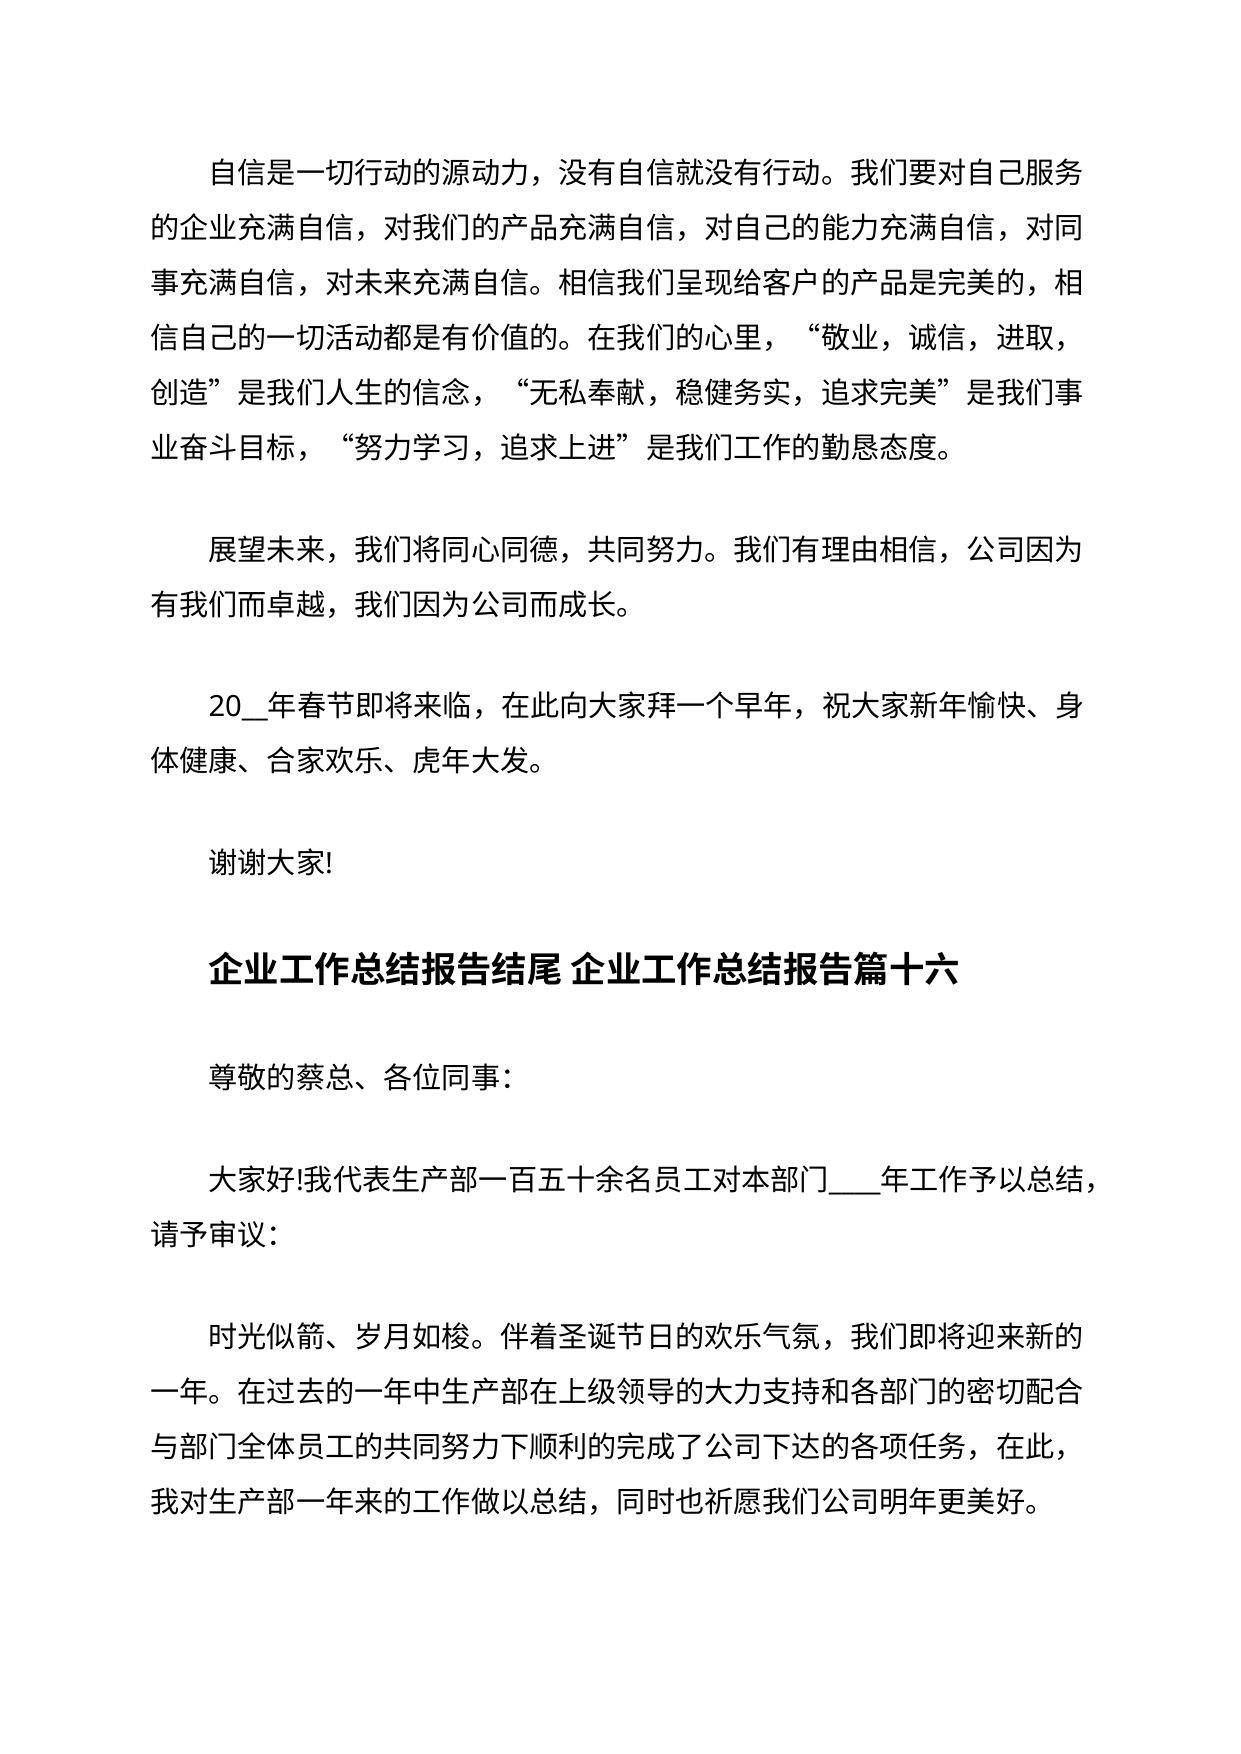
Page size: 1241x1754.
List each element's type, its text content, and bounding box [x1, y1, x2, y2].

text 谢谢大家! [150, 840, 1090, 882]
text 20__年春节即将来临，在此向大家拜一个早年，祝大家新年愉快、身体健康、合家欢乐、虎年大发。 [150, 683, 1090, 780]
text 展望未来，我们将同心同德，共同努力。我们有理由相信，公司因为有我们而卓越，我们因为公司而成长。 [150, 526, 1090, 623]
text 尊敬的蔡总、各位同事： [150, 1055, 1090, 1097]
text 大家好!我代表生产部一百五十余名员工对本部门____年工作予以总结，请予审议： [150, 1157, 1090, 1254]
text 时光似箭、岁月如梭。伴着圣诞节日的欢乐气氛，我们即将迎来新的一年。在过去的一年中生产部在上级领导的大力支持和各部门的密切配合与部门全体员工的共同努力下顺利的完成了公司下达的各项任务，在此，我对生产部一年来的工作做以总结，同时也祈愿我们公司明年更美好。 [150, 1314, 1090, 1521]
text 自信是一切行动的源动力，没有自信就没有行动。我们要对自己服务的企业充满自信，对我们的产品充满自信，对自己的能力充满自信，对同事充满自信，对未来充满自信。相信我们呈现给客户的产品是完美的，相信自己的一切活动都是有价值的。在我们的心里，“敬业，诚信，进取，创造”是我们人生的信念，“无私奉献，稳健务实，追求完美”是我们事业奋斗目标，“努力学习，追求上进”是我们工作的勤恳态度。 [150, 150, 1090, 467]
text 企业工作总结报告结尾 企业工作总结报告篇十六 [150, 942, 1090, 993]
